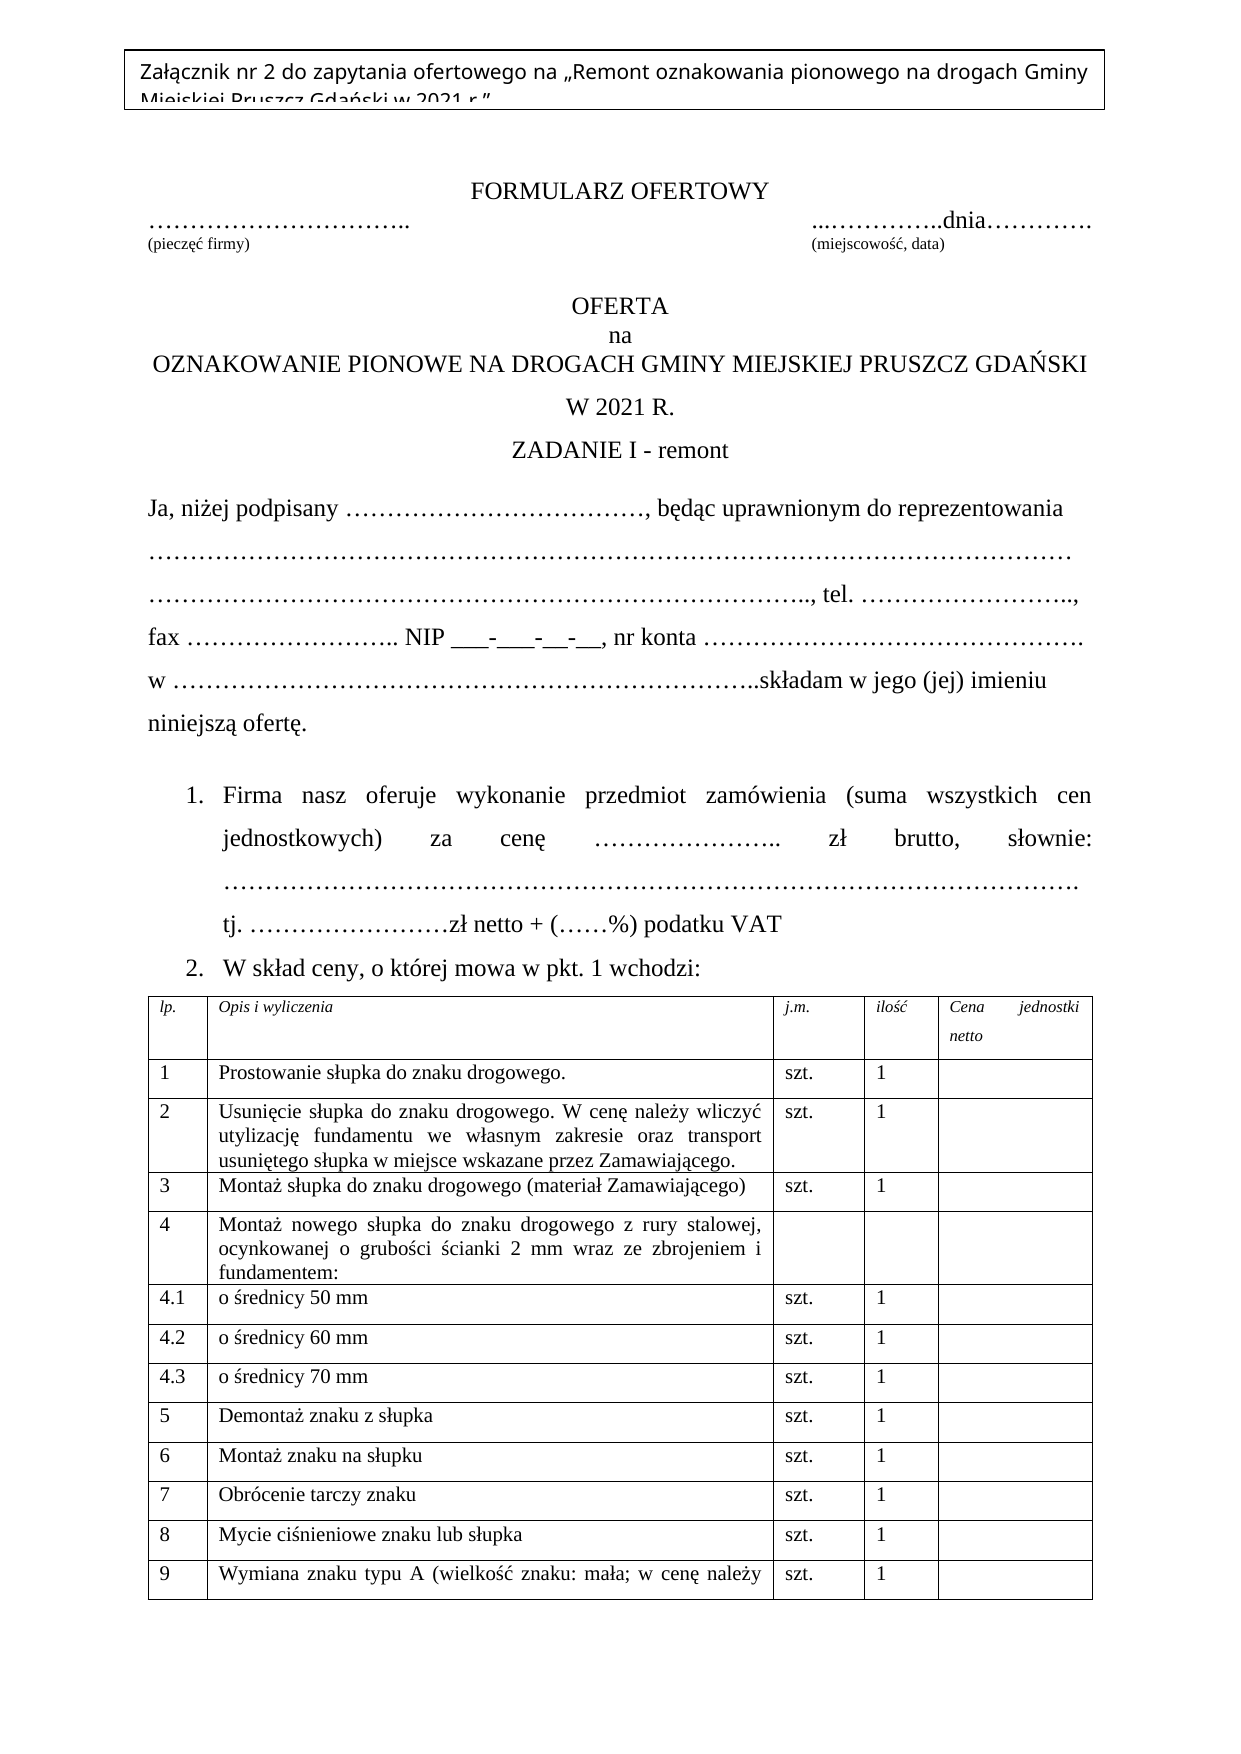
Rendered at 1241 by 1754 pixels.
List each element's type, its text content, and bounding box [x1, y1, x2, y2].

table_cell 1 [865, 1325, 938, 1363]
list Firma nasz oferuje wykonanie przedmiot zamówienia (suma wszystkich cen jednostkowych) za cenę ………………….. zł brutto, słownie: …………………………………………………………………………………………. tj. ……………………zł netto + (……%) podatku VAT [185, 780, 1093, 938]
table_cell szt. [774, 1173, 864, 1211]
table_cell [939, 1060, 1092, 1098]
table_cell Montaż nowego słupka do znaku drogowego z rury stalowej, ocynkowanej o grubości ścianki wraz ze zbrojeniem i fundamentem: [208, 1212, 773, 1284]
table_cell [939, 1443, 1092, 1481]
text na [148, 320, 1093, 349]
table_cell 1 [865, 1099, 938, 1172]
table_cell Obrócenie tarczy znaku [208, 1482, 773, 1520]
table_cell 5 [149, 1403, 207, 1442]
table_cell 1 [865, 1482, 938, 1520]
table_header j.m. [774, 997, 864, 1059]
table_cell 1 [865, 1521, 938, 1560]
table_cell [939, 1482, 1092, 1520]
table_cell [939, 1325, 1092, 1363]
table_cell 1 [149, 1060, 207, 1098]
table_cell 8 [149, 1521, 207, 1560]
table_cell szt. [774, 1099, 864, 1172]
list W skład ceny, o której mowa w pkt. 1 wchodzi: [185, 953, 1093, 981]
table_cell szt. [774, 1482, 864, 1520]
table_cell szt. [774, 1364, 864, 1402]
text (pieczęć firmy) (miejscowość, data) [148, 234, 1093, 253]
table_cell 3 [149, 1173, 207, 1211]
table_cell Montaż słupka do znaku drogowego (materiał Zamawiającego) [208, 1173, 773, 1211]
table_cell [939, 1364, 1092, 1402]
text Ja, niżej podpisany ………………………………, będąc uprawnionym do reprezentowania ……………………………………………………………………………………………………………………………………………………………………….., tel. …………………….., fax …………………….. NIP ___-___-__-__, nr konta ………………………………………. w ……………………………………………………………..składam w jego (jej) imieniu niniejszą ofertę. [148, 493, 1093, 737]
table_cell Montaż znaku na słupku [208, 1443, 773, 1481]
table_cell 2 [149, 1099, 207, 1172]
table_cell [939, 1173, 1092, 1211]
table_cell szt. [774, 1403, 864, 1442]
table_cell [774, 1212, 864, 1284]
table_cell 1 [865, 1561, 938, 1599]
table_cell 1 [865, 1403, 938, 1442]
table_cell [865, 1212, 938, 1284]
table_cell o średnicy [208, 1285, 773, 1323]
table_header ilość [865, 997, 938, 1059]
table_cell 7 [149, 1482, 207, 1520]
table_cell 4.1 [149, 1285, 207, 1323]
table_cell szt. [774, 1561, 864, 1599]
table_cell 1 [865, 1173, 938, 1211]
table_cell 4 [149, 1212, 207, 1284]
table_cell szt. [774, 1521, 864, 1560]
table_cell o średnicy [208, 1364, 773, 1402]
text ZADANIE I - remont [148, 435, 1093, 464]
table_cell [939, 1212, 1092, 1284]
table_cell [939, 1561, 1092, 1599]
table_cell szt. [774, 1060, 864, 1098]
table_header Cena jednostki netto [939, 997, 1092, 1059]
table_cell 9 [149, 1561, 207, 1599]
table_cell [208, 1561, 773, 1599]
table_cell 4.3 [149, 1364, 207, 1402]
table_cell [939, 1403, 1092, 1442]
text OFERTA [148, 291, 1093, 320]
table_cell [939, 1099, 1092, 1172]
table_cell Demontaż znaku z słupka [208, 1403, 773, 1442]
table_cell szt. [774, 1443, 864, 1481]
table_header Opis i wyliczenia [208, 997, 773, 1059]
table_cell Mycie ciśnieniowe znaku lub słupka [208, 1521, 773, 1560]
table_cell 1 [865, 1060, 938, 1098]
table_cell 6 [149, 1443, 207, 1481]
table_cell szt. [774, 1285, 864, 1323]
table_header lp. [149, 997, 207, 1059]
table_cell [939, 1285, 1092, 1323]
text FORMULARZ OFERTOWY [148, 176, 1093, 205]
table_cell 1 [865, 1364, 938, 1402]
table_cell Usunięcie słupka do znaku drogowego. W cenę należy wliczyć utylizację fundamentu we własnym zakresie oraz transport usuniętego słupka w miejsce wskazane przez Zamawiającego. [208, 1099, 773, 1172]
table_cell o średnicy [208, 1325, 773, 1363]
table_cell 4.2 [149, 1325, 207, 1363]
text ………………………….. ...…………..dnia…………. [148, 205, 1093, 234]
table_cell szt. [774, 1325, 864, 1363]
table_cell [939, 1521, 1092, 1560]
table_cell Prostowanie słupka do znaku drogowego. [208, 1060, 773, 1098]
text OZNAKOWANIE PIONOWE NA DROGACH GMINY MIEJSKIEJ PRUSZCZ GDAŃSKI W 2021 R. [148, 349, 1093, 421]
table_cell 1 [865, 1443, 938, 1481]
table_cell 1 [865, 1285, 938, 1323]
